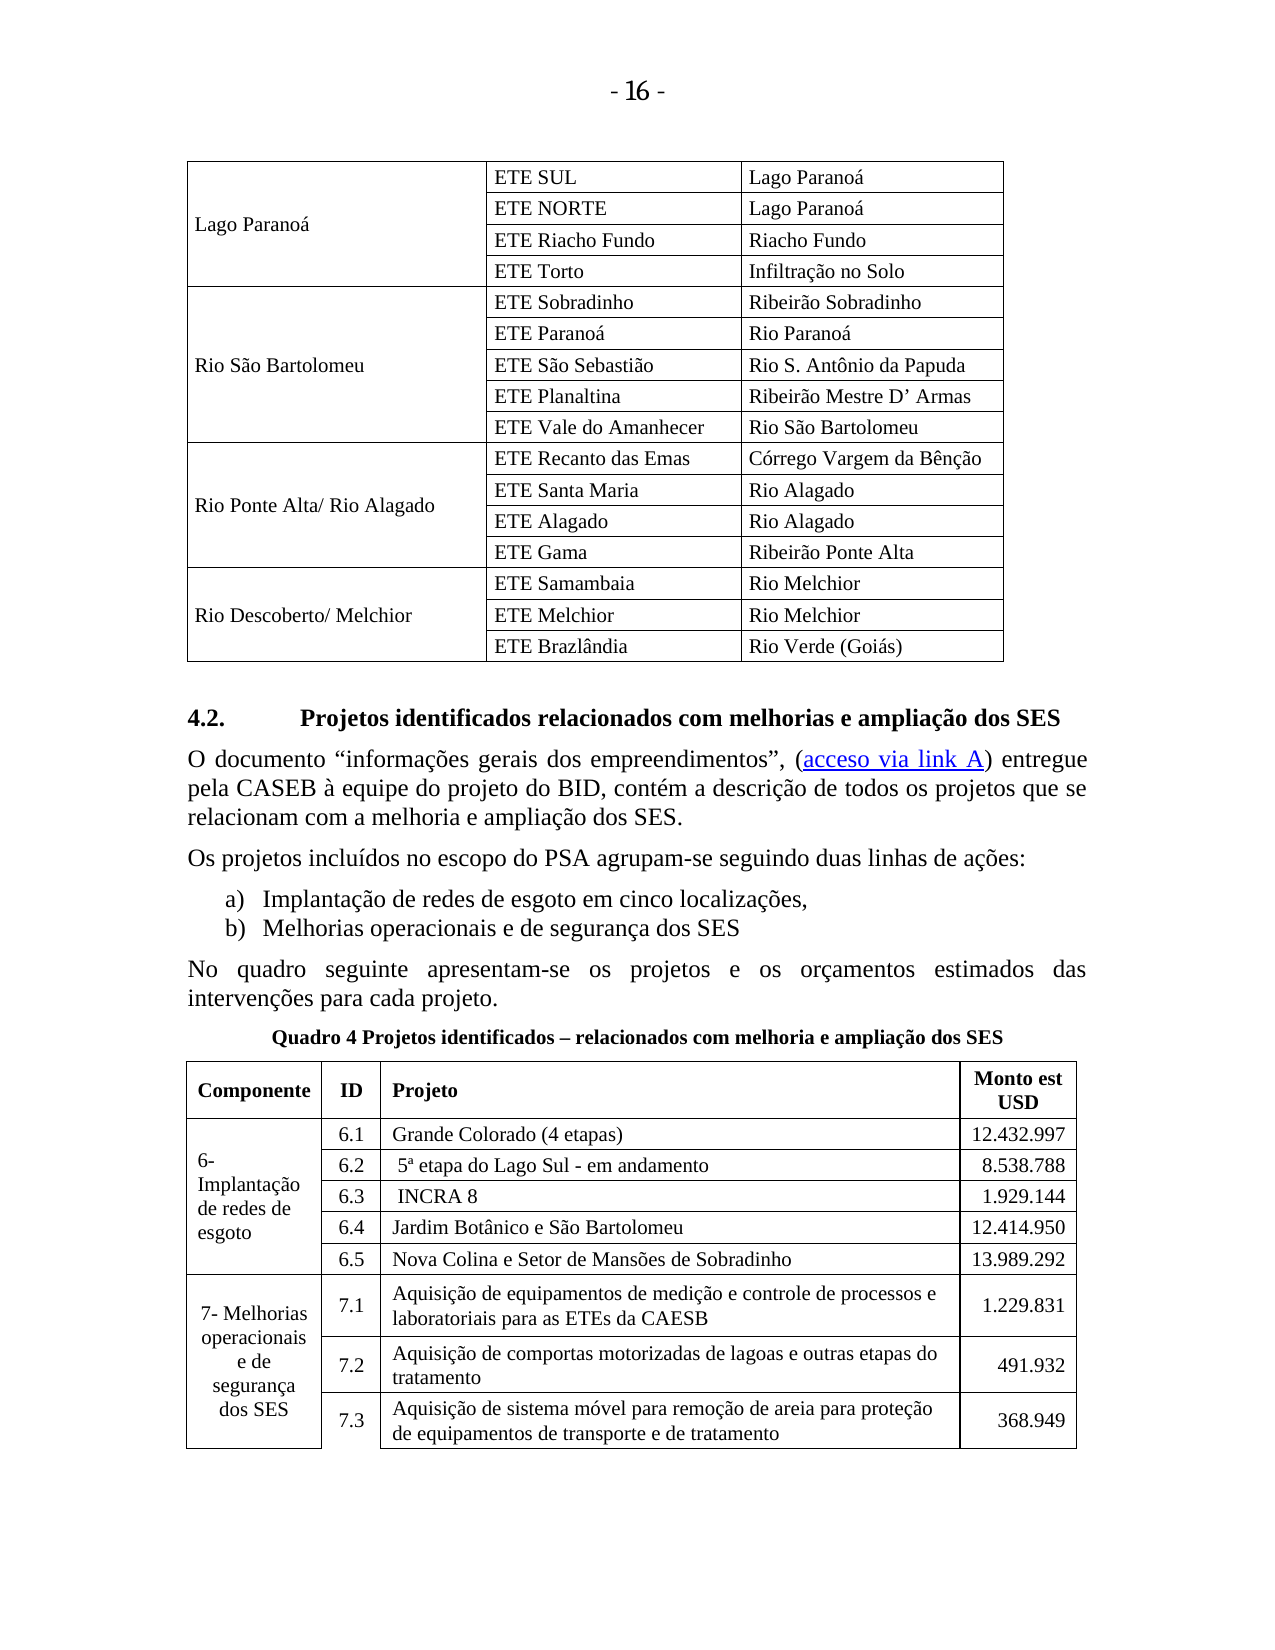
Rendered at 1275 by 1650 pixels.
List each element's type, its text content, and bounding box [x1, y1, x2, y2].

table_cell ETE Torto [487, 256, 741, 286]
table_cell Jardim Botânico e São Bartolomeu [381, 1212, 959, 1242]
table_cell ETE Vale do Amanhecer [487, 412, 741, 442]
table_cell 12.432.997 [961, 1119, 1076, 1149]
table_cell 12.414.950 [961, 1212, 1076, 1242]
table_cell 1.929.144 [961, 1181, 1076, 1211]
table_cell 1.229.831 [961, 1275, 1076, 1336]
table_cell 13.989.292 [961, 1244, 1076, 1274]
table_header Componente [187, 1062, 321, 1117]
table_cell ETE Santa Maria [487, 475, 741, 505]
list Melhorias operacionais e de segurança dos SES [225, 913, 1087, 942]
table_cell Rio Descoberto/ Melchior [188, 568, 486, 661]
table_header Monto est USD [961, 1062, 1076, 1117]
table_cell 6.4 [322, 1212, 380, 1242]
table_cell 7.3 [322, 1393, 380, 1447]
table_cell 6-Implantação de redes de esgoto [187, 1119, 321, 1274]
table_cell Lago Paranoá [742, 193, 1003, 223]
subtitle Projetos identificados relacionados com melhorias e ampliação dos SES [187, 703, 1087, 732]
table_cell ETE Riacho Fundo [487, 225, 741, 255]
table_cell Aquisição de sistema móvel para remoção de areia para proteção de equipamentos de transporte e de tratamento [381, 1393, 959, 1447]
table_cell Rio S. Antônio da Papuda [742, 350, 1003, 380]
table_cell 8.538.788 [961, 1150, 1076, 1180]
table_cell ETE SUL [487, 162, 741, 192]
table_cell Lago Paranoá [188, 162, 486, 286]
table_cell Rio Melchior [742, 568, 1003, 598]
table_cell Rio Verde (Goiás) [742, 631, 1003, 661]
table_cell Lago Paranoá [742, 162, 1003, 192]
table_cell ETE Sobradinho [487, 287, 741, 317]
table_cell 491.932 [961, 1337, 1076, 1392]
table_cell Aquisição de comportas motorizadas de lagoas e outras etapas do tratamento [381, 1337, 959, 1392]
table_cell ETE NORTE [487, 193, 741, 223]
table_cell ETE São Sebastião [487, 350, 741, 380]
table_cell Ribeirão Sobradinho [742, 287, 1003, 317]
table_cell ETE Melchior [487, 600, 741, 630]
table_cell Córrego Vargem da Bênção [742, 443, 1003, 473]
table_cell ETE Gama [487, 537, 741, 567]
table_cell 7- Melhorias operacionais e de segurança dos SES [187, 1275, 321, 1447]
table_cell INCRA 8 [381, 1181, 959, 1211]
table_cell Rio Alagado [742, 475, 1003, 505]
table_cell Rio Alagado [742, 506, 1003, 536]
table_cell Nova Colina e Setor de Mansões de Sobradinho [381, 1244, 959, 1274]
table_cell 6.5 [322, 1244, 380, 1274]
table_cell Rio Melchior [742, 600, 1003, 630]
text O documento “informações gerais dos empreendimentos”, (acceso via link A) entregue pela CASEB à equipe do projeto do BID, contém a descrição de todos os projetos que se relacionam com a melhoria e ampliação dos SES. [187, 744, 1087, 831]
table_cell Grande Colorado (4 etapas) [381, 1119, 959, 1149]
table_cell Ribeirão Mestre D’ Armas [742, 381, 1003, 411]
table_cell 368.949 [961, 1393, 1076, 1447]
table_cell ETE Brazlândia [487, 631, 741, 661]
table_cell Rio São Bartolomeu [188, 287, 486, 442]
table_cell ETE Recanto das Emas [487, 443, 741, 473]
table_cell ETE Samambaia [487, 568, 741, 598]
table_cell ETE Planaltina [487, 381, 741, 411]
table_cell Rio Paranoá [742, 318, 1003, 348]
table_cell 7.1 [322, 1275, 380, 1336]
table_cell ETE Paranoá [487, 318, 741, 348]
table_cell Rio São Bartolomeu [742, 412, 1003, 442]
table_cell Aquisição de equipamentos de medição e controle de processos e laboratoriais para as ETEs da CAESB [381, 1275, 959, 1336]
table_cell Riacho Fundo [742, 225, 1003, 255]
text No quadro seguinte apresentam-se os projetos e os orçamentos estimados das intervenções para cada projeto. [187, 954, 1087, 1012]
table_cell Infiltração no Solo [742, 256, 1003, 286]
table_cell 6.3 [322, 1181, 380, 1211]
text Os projetos incluídos no escopo do PSA agrupam-se seguindo duas linhas de ações: [187, 843, 1087, 872]
table_cell 5ª etapa do Lago Sul - em andamento [381, 1150, 959, 1180]
table_cell 6.2 [322, 1150, 380, 1180]
table_header Projeto [381, 1062, 959, 1117]
table_header ID [322, 1062, 380, 1117]
table_cell Ribeirão Ponte Alta [742, 537, 1003, 567]
table_cell ETE Alagado [487, 506, 741, 536]
text Quadro 4 Projetos identificados – relacionados com melhoria e ampliação dos SES [187, 1024, 1087, 1049]
list Implantação de redes de esgoto em cinco localizações, [225, 884, 1087, 913]
table_cell 7.2 [322, 1337, 380, 1392]
table_cell Rio Ponte Alta/ Rio Alagado [188, 443, 486, 567]
table_cell 6.1 [322, 1119, 380, 1149]
